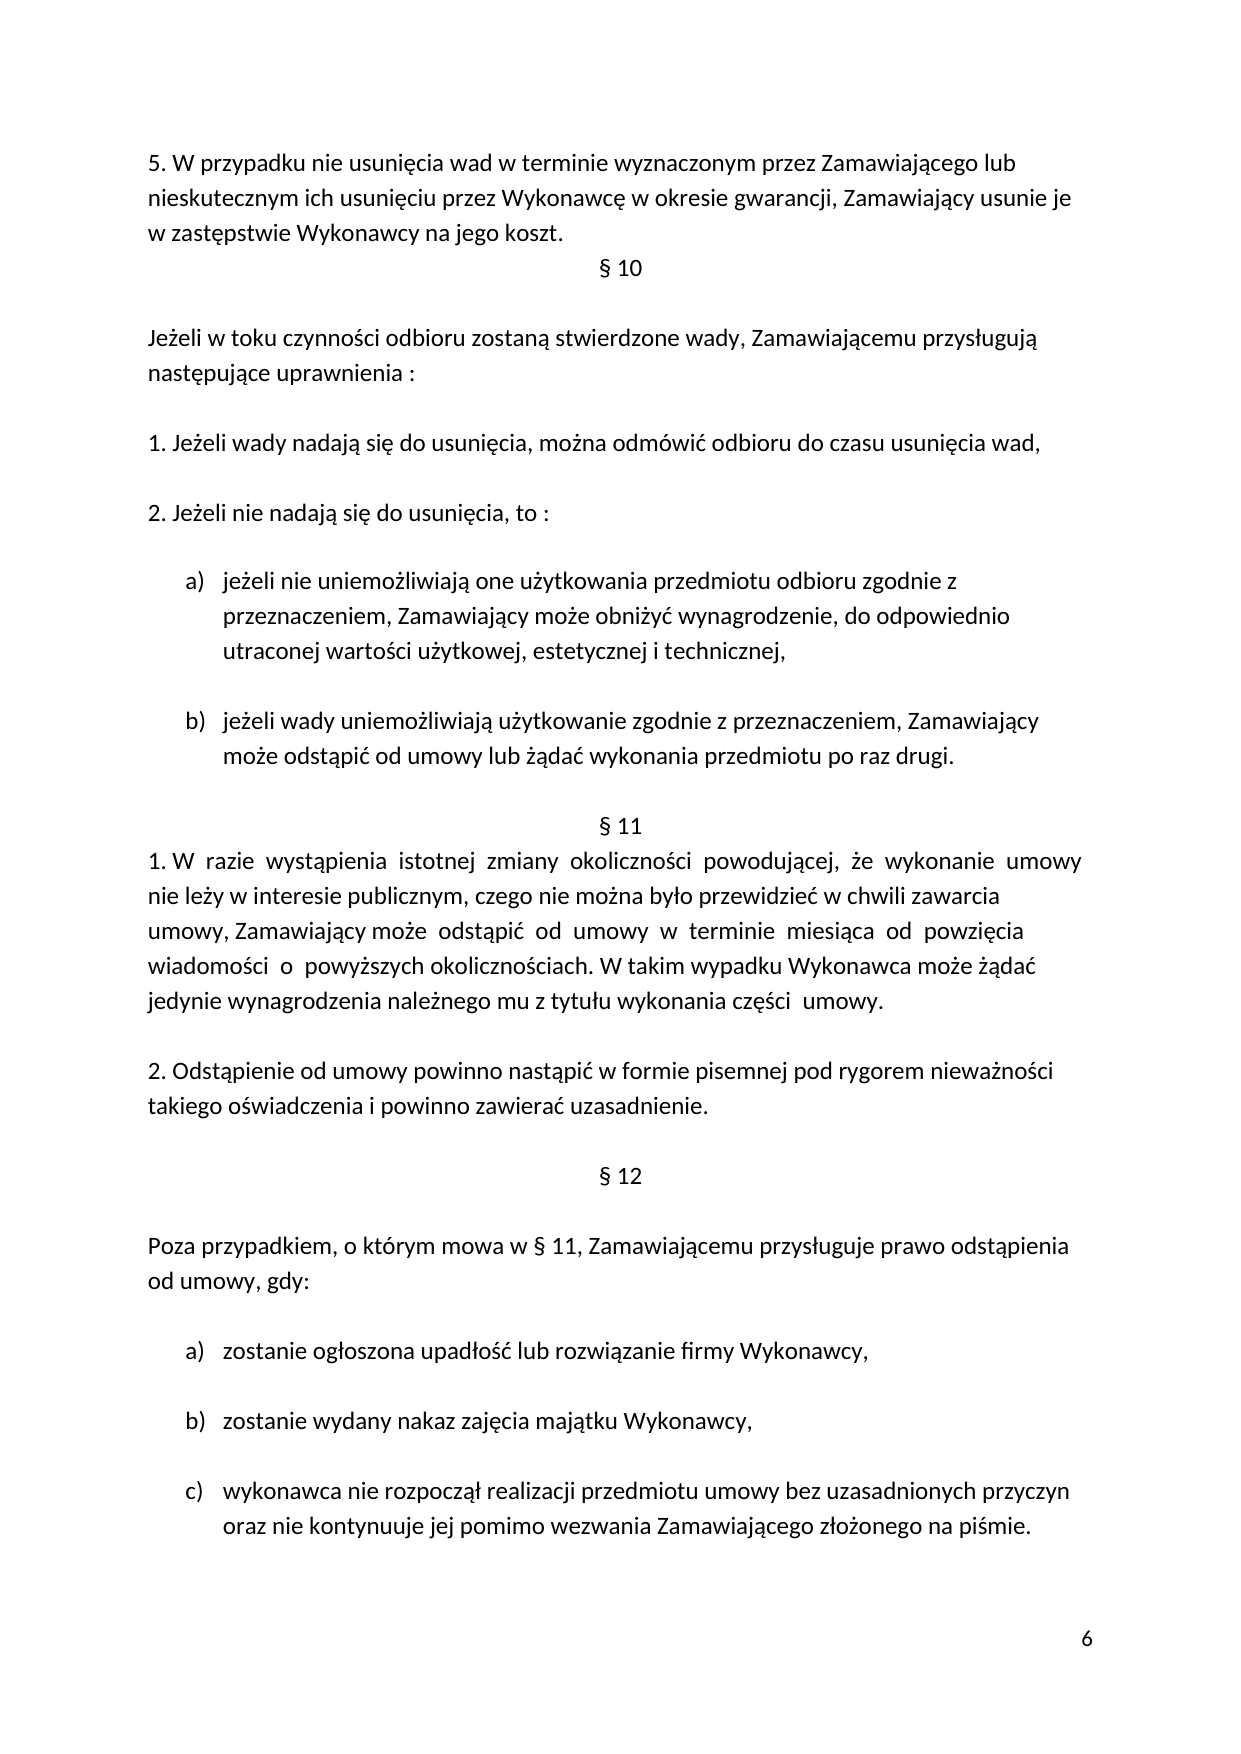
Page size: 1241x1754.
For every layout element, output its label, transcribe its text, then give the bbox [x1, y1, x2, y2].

text Jeżeli w toku czynności odbioru zostaną stwierdzone wady, Zamawiającemu przysługują następujące uprawnienia : [148, 323, 1093, 388]
text 1. Jeżeli wady nadają się do usunięcia, można odmówić odbioru do czasu usunięcia wad, [148, 428, 1093, 458]
text Poza przypadkiem, o którym mowa w § 11, Zamawiającemu przysługuje prawo odstąpienia od umowy, gdy: [148, 1230, 1093, 1295]
text 2. Odstąpienie od umowy powinno nastąpić w formie pisemnej pod rygorem nieważności takiego oświadczenia i powinno zawierać uzasadnienie. [148, 1055, 1093, 1120]
text 1. W razie wystąpienia istotnej zmiany okoliczności powodującej, że wykonanie umowy nie leży w interesie publicznym, czego nie można było przewidzieć w chwili zawarcia umowy, Zamawiający może odstąpić od umowy w terminie miesiąca od powzięcia wiadomości o powyższych okolicznościach. W takim wypadku Wykonawca może żądać jedynie wynagrodzenia należnego mu z tytułu wykonania części umowy. [148, 845, 1093, 1015]
text § 11 [148, 810, 1093, 840]
list wykonawca nie rozpoczął realizacji przedmiotu umowy bez uzasadnionych przyczyn oraz nie kontynuuje jej pomimo wezwania Zamawiającego złożonego na piśmie. [185, 1475, 1093, 1540]
list zostanie wydany nakaz zajęcia majątku Wykonawcy, [185, 1405, 1093, 1435]
text 5. W przypadku nie usunięcia wad w terminie wyznaczonym przez Zamawiającego lub nieskutecznym ich usunięciu przez Wykonawcę w okresie gwarancji, Zamawiający usunie je w zastępstwie Wykonawcy na jego koszt. [148, 148, 1093, 248]
text 2. Jeżeli nie nadają się do usunięcia, to : [148, 498, 1093, 528]
text § 10 [148, 253, 1093, 283]
list jeżeli wady uniemożliwiają użytkowanie zgodnie z przeznaczeniem, Zamawiający może odstąpić od umowy lub żądać wykonania przedmiotu po raz drugi. [185, 705, 1093, 770]
list jeżeli nie uniemożliwiają one użytkowania przedmiotu odbioru zgodnie z przeznaczeniem, Zamawiający może obniżyć wynagrodzenie, do odpowiednio utraconej wartości użytkowej, estetycznej i technicznej, [185, 565, 1093, 665]
list zostanie ogłoszona upadłość lub rozwiązanie firmy Wykonawcy, [185, 1335, 1093, 1365]
text § 12 [148, 1160, 1093, 1190]
